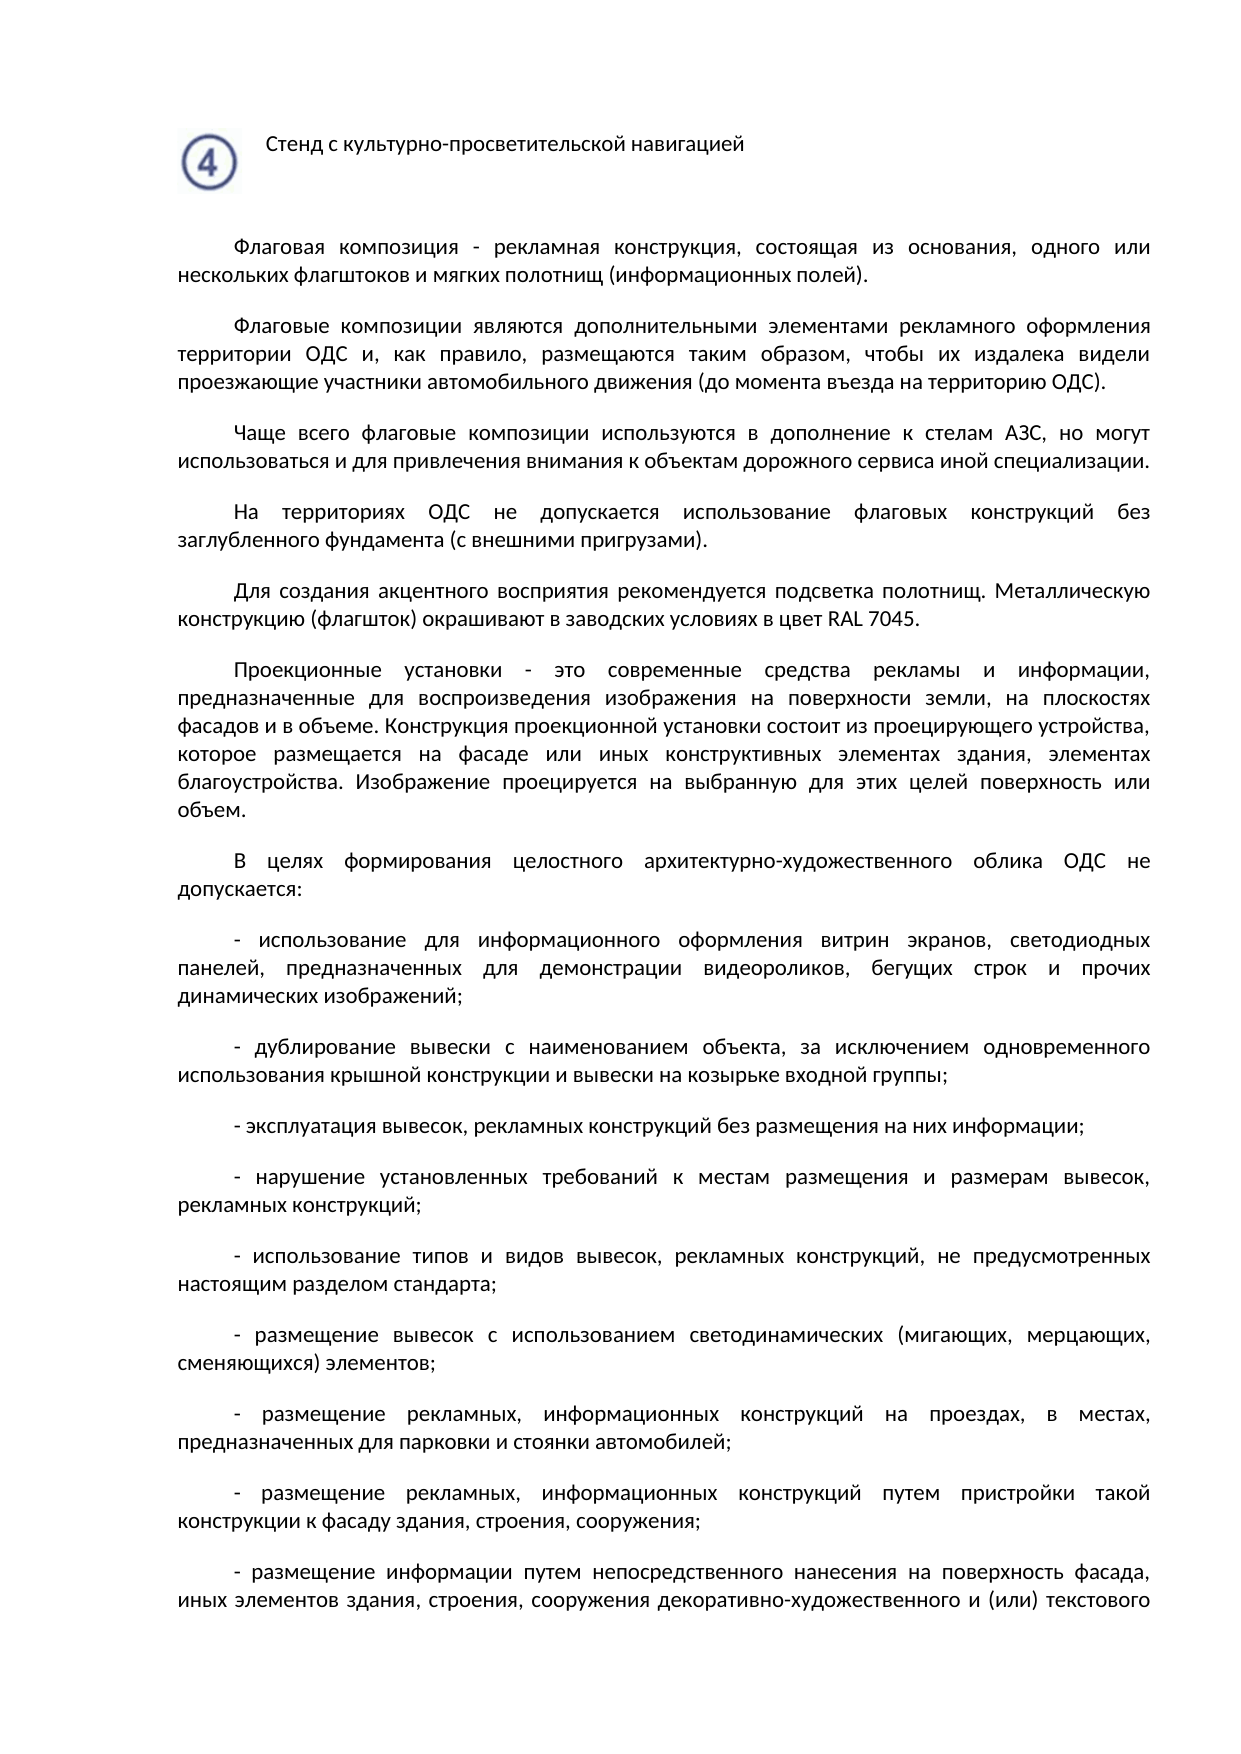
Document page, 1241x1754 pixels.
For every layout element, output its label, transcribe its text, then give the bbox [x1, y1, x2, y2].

text - использование типов и видов вывесок, рекламных конструкций, не предусмотренных настоящим разделом стандарта; [177, 1241, 1152, 1297]
table_cell Стенд с культурно-просветительской навигацией [259, 118, 1116, 204]
text Чаще всего флаговые композиции используются в дополнение к стелам АЗС, но могут использоваться и для привлечения внимания к объектам дорожного сервиса иной специализации. [177, 418, 1152, 474]
text - использование для информационного оформления витрин экранов, светодиодных панелей, предназначенных для демонстрации видеороликов, бегущих строк и прочих динамических изображений; [177, 925, 1152, 1009]
text - размещение вывесок с использованием светодинамических (мигающих, мерцающих, сменяющихся) элементов; [177, 1320, 1152, 1376]
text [177, 1557, 1152, 1613]
text - эксплуатация вывесок, рекламных конструкций без размещения на них информации; [177, 1111, 1152, 1139]
text Для создания акцентного восприятия рекомендуется подсветка полотнищ. Металлическую конструкцию (флагшток) окрашивают в заводских условиях в цвет RAL 7045. [177, 576, 1152, 632]
text Проекционные установки - это современные средства рекламы и информации, предназначенные для воспроизведения изображения на поверхности земли, на плоскостях фасадов и в объеме. Конструкция проекционной установки состоит из проецирующего устройства, которое размещается на фасаде или иных конструктивных элементах здания, элементах благоустройства. Изображение проецируется на выбранную для этих целей поверхность или объем. [177, 655, 1152, 823]
text - размещение рекламных, информационных конструкций на проездах, в местах, предназначенных для парковки и стоянки автомобилей; [177, 1399, 1152, 1455]
text - размещение рекламных, информационных конструкций путем пристройки такой конструкции к фасаду здания, строения, сооружения; [177, 1478, 1152, 1534]
table_cell [171, 118, 259, 204]
picture [177, 128, 243, 194]
text - нарушение установленных требований к местам размещения и размерам вывесок, рекламных конструкций; [177, 1162, 1152, 1218]
text На территориях ОДС не допускается использование флаговых конструкций без заглубленного фундамента (с внешними пригрузами). [177, 497, 1152, 553]
text В целях формирования целостного архитектурно-художественного облика ОДС не допускается: [177, 846, 1152, 902]
text Флаговые композиции являются дополнительными элементами рекламного оформления территории ОДС и, как правило, размещаются таким образом, чтобы их издалека видели проезжающие участники автомобильного движения (до момента въезда на территорию ОДС). [177, 311, 1152, 395]
text Флаговая композиция - рекламная конструкция, состоящая из основания, одного или нескольких флагштоков и мягких полотнищ (информационных полей). [177, 232, 1152, 288]
text - дублирование вывески с наименованием объекта, за исключением одновременного использования крышной конструкции и вывески на козырьке входной группы; [177, 1032, 1152, 1088]
